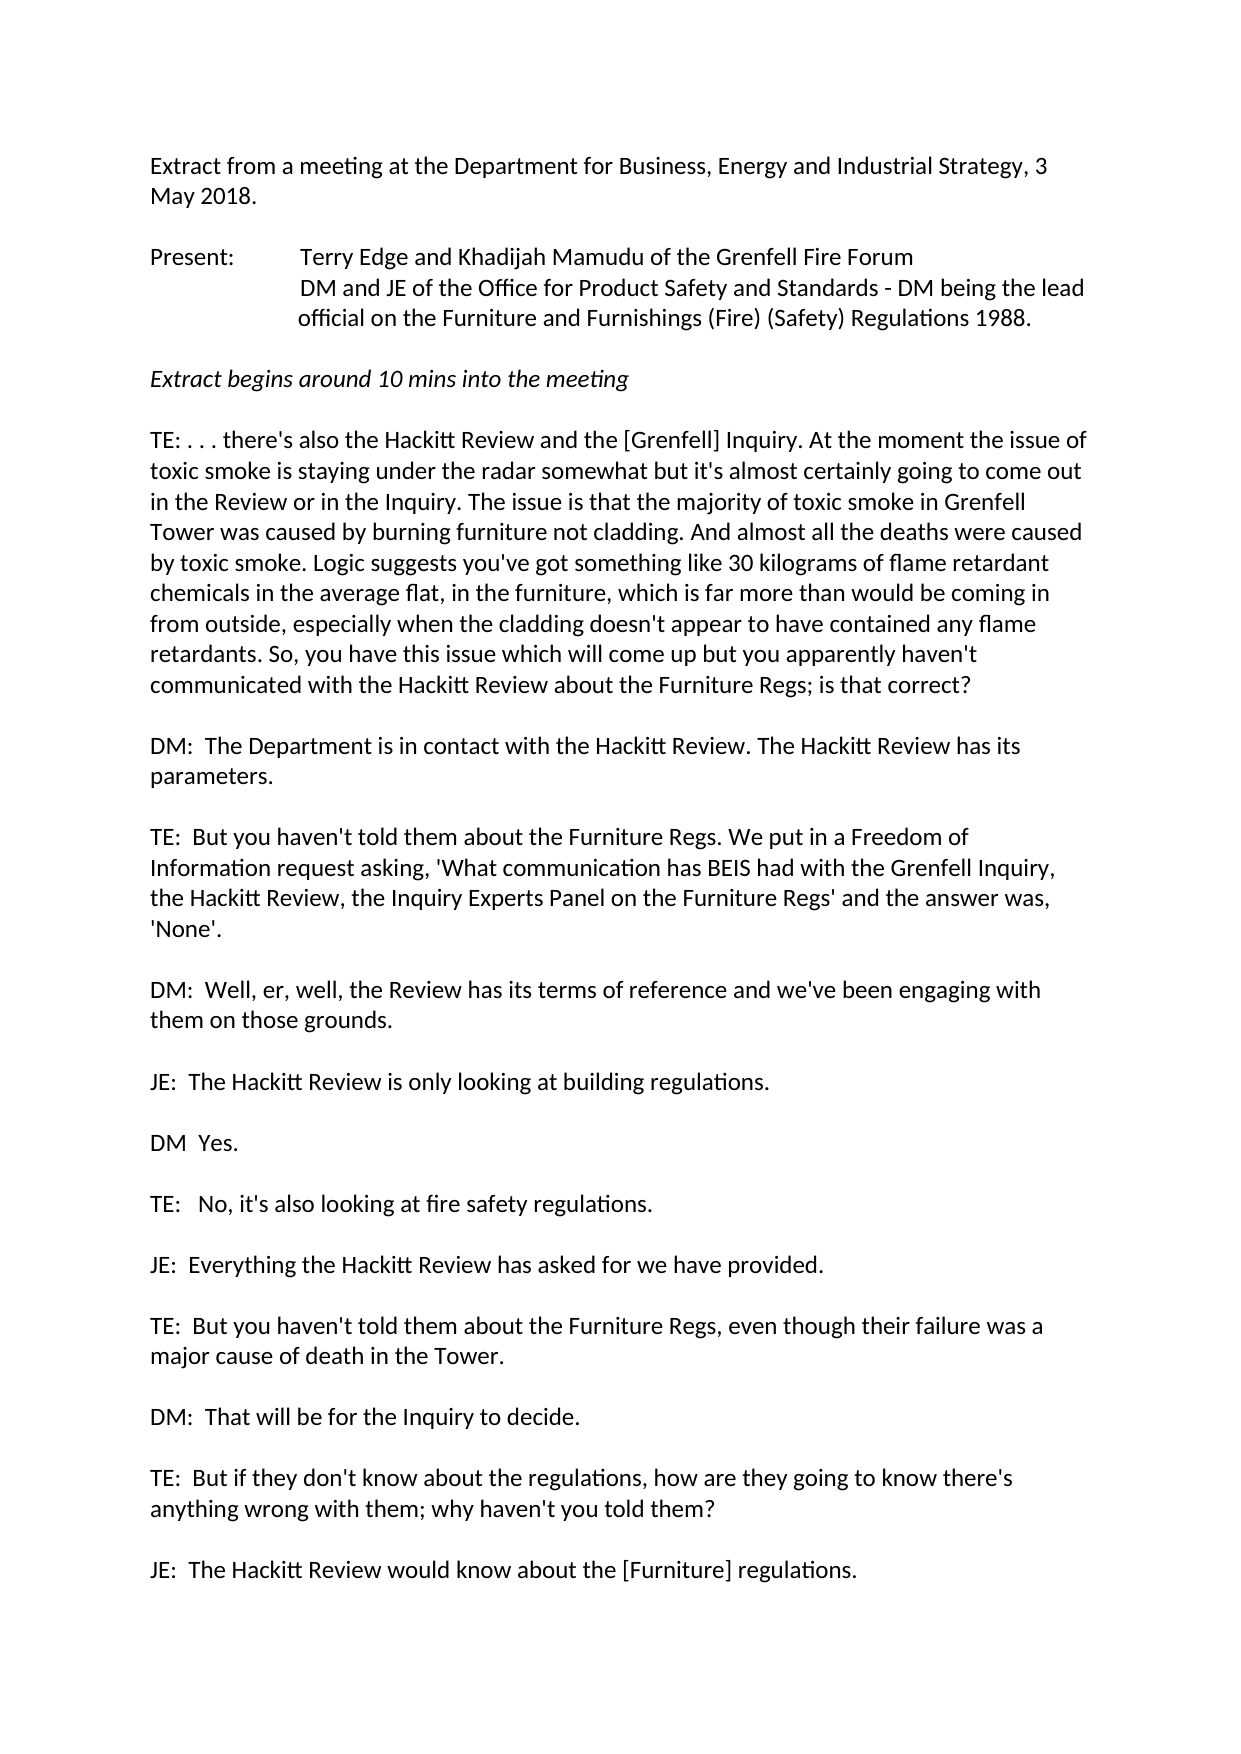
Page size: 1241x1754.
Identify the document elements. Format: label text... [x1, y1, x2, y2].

text JE: Everything the Hackitt Review has asked for we have provided. [150, 1249, 1090, 1279]
text DM: Well, er, well, the Review has its terms of reference and we've been engaging with them on those grounds. [150, 974, 1090, 1035]
text TE: But you haven't told them about the Furniture Regs. We put in a Freedom of Information request asking, 'What communication has BEIS had with the Grenfell Inquiry, the Hackitt Review, the Inquiry Experts Panel on the Furniture Regs' and the answer was, 'None'. [150, 821, 1090, 943]
text TE: But you haven't told them about the Furniture Regs, even though their failure was a major cause of death in the Tower. [150, 1310, 1090, 1371]
text DM: The Department is in contact with the Hackitt Review. The Hackitt Review has its parameters. [150, 730, 1090, 791]
text DM: That will be for the Inquiry to decide. [150, 1401, 1090, 1432]
text Extract from a meeting at the Department for Business, Energy and Industrial Strategy, 3 May 2018. [150, 150, 1090, 211]
text TE: But if they don't know about the regulations, how are they going to know there's anything wrong with them; why haven't you told them? [150, 1462, 1090, 1523]
text JE: The Hackitt Review would know about the [Furniture] regulations. [150, 1554, 1090, 1584]
text DM Yes. [150, 1127, 1090, 1157]
text TE: No, it's also looking at fire safety regulations. [150, 1188, 1090, 1218]
text TE: . . . there's also the Hackitt Review and the [Grenfell] Inquiry. At the moment the issue of toxic smoke is staying under the radar somewhat but it's almost certainly going to come out in the Review or in the Inquiry. The issue is that the majority of toxic smoke in Grenfell Tower was caused by burning furniture not cladding. And almost all the deaths were caused by toxic smoke. Logic suggests you've got something like 30 kilograms of flame retardant chemicals in the average flat, in the furniture, which is far more than would be coming in from outside, especially when the cladding doesn't appear to have contained any flame retardants. So, you have this issue which will come up but you apparently haven't communicated with the Hackitt Review about the Furniture Regs; is that correct? [150, 425, 1090, 699]
text JE: The Hackitt Review is only looking at building regulations. [150, 1066, 1090, 1096]
text Extract begins around 10 mins into the meeting [150, 364, 1090, 394]
text DM and JE of the Office for Product Safety and Standards - DM being the lead official on the Furniture and Furnishings (Fire) (Safety) Regulations 1988. [298, 272, 1090, 333]
text Present: Terry Edge and Khadijah Mamudu of the Grenfell Fire Forum [150, 242, 1090, 272]
